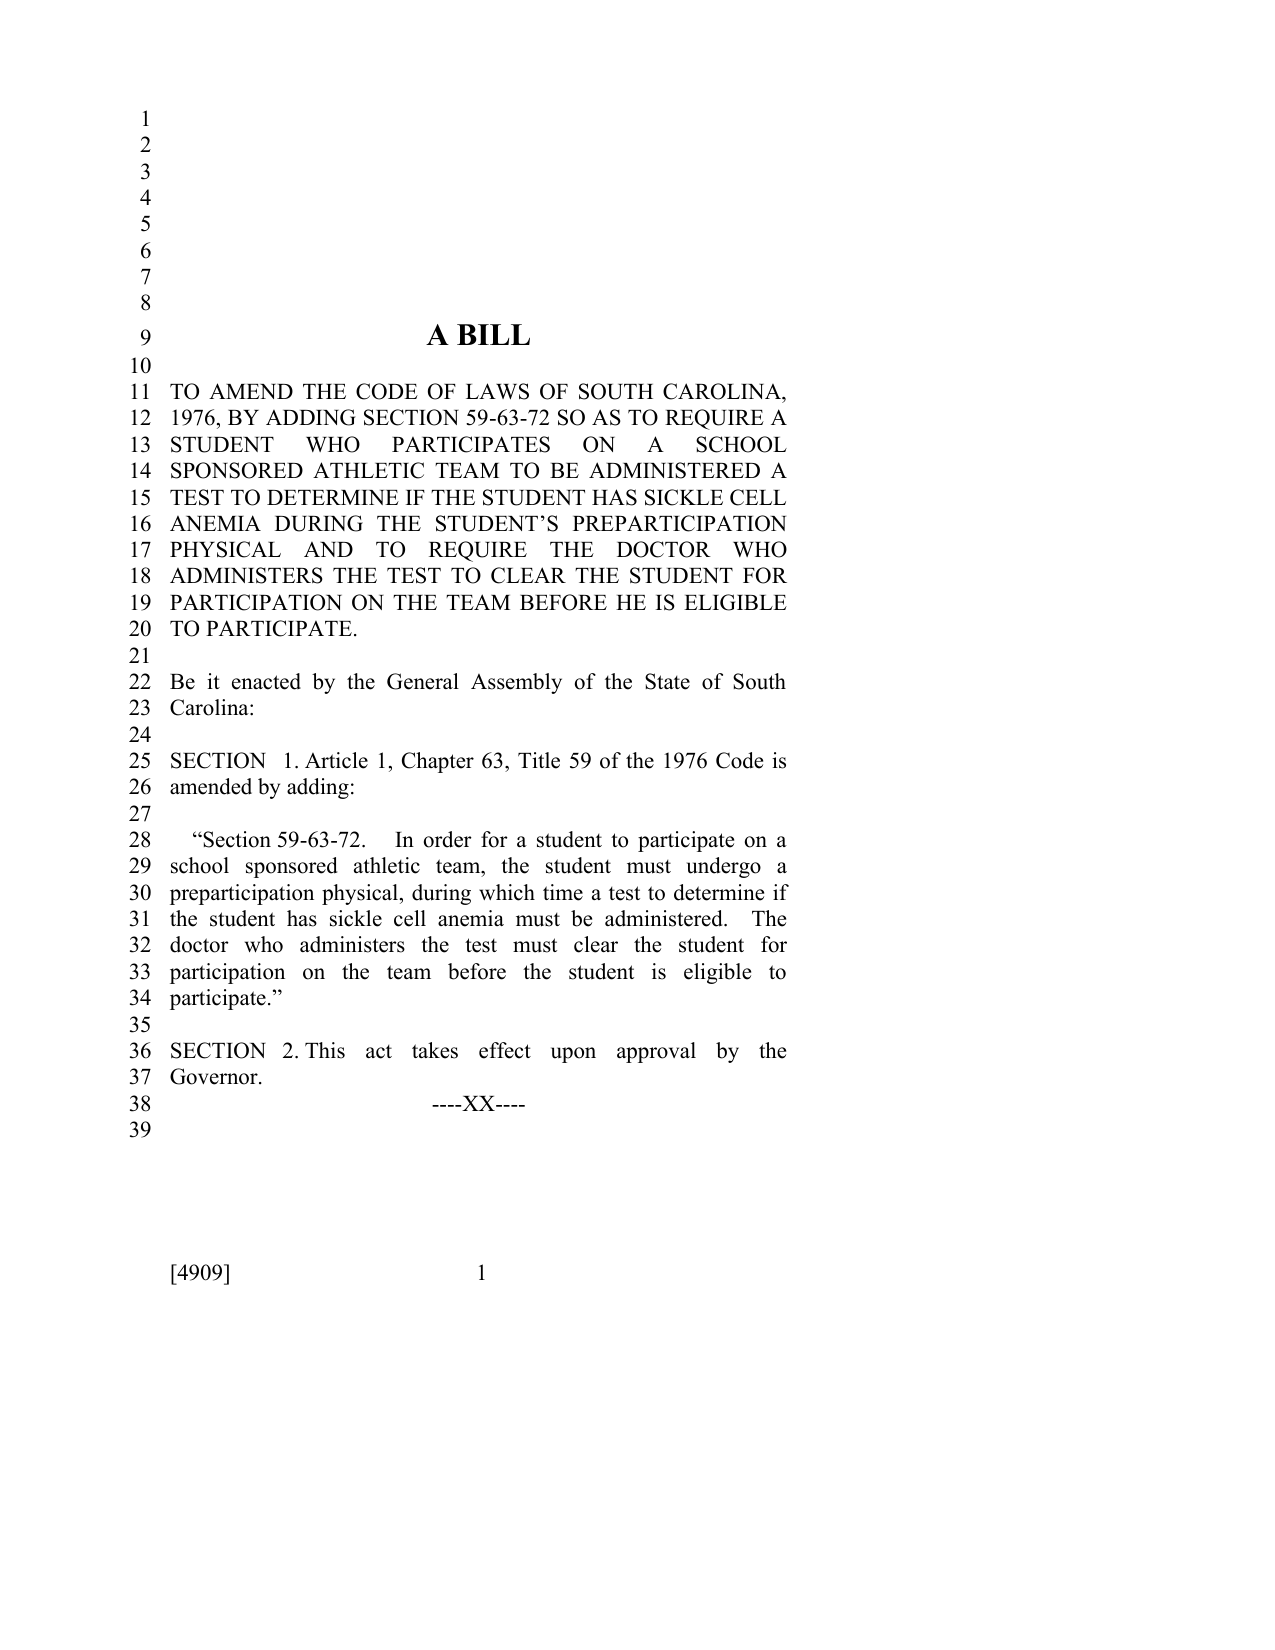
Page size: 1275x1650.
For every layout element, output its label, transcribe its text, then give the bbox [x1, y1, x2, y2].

text SECTION 1. Article 1, Chapter 63, Title 59 of the 1976 Code is amended by adding: [169, 747, 787, 800]
text ----XX---- [169, 1090, 787, 1116]
text Be it enacted by the General Assembly of the State of South Carolina: [169, 668, 787, 721]
text “Section 59-63-72. In order for a student to participate on a school sponsored athletic team, the student must undergo a preparticipation physical, during which time a test to determine if the student has sickle cell anemia must be administered. The doctor who administers the test must clear the student for participation on the team before the student is eligible to participate.” [169, 826, 787, 1011]
text A BILL [169, 316, 787, 352]
text SECTION 2. This act takes effect upon approval by the Governor. [169, 1037, 787, 1090]
text TO AMEND THE CODE OF LAWS OF SOUTH CAROLINA, 1976, BY ADDING SECTION 59-63-72 SO AS TO REQUIRE A STUDENT WHO PARTICIPATES ON A SCHOOL SPONSORED ATHLETIC TEAM TO BE ADMINISTERED A TEST TO DETERMINE IF THE STUDENT HAS SICKLE CELL ANEMIA DURING THE STUDENT’S PREPARTICIPATION PHYSICAL AND TO REQUIRE THE DOCTOR WHO ADMINISTERS THE TEST TO CLEAR THE STUDENT FOR PARTICIPATION ON THE TEAM BEFORE HE IS ELIGIBLE TO PARTICIPATE. [169, 378, 787, 642]
